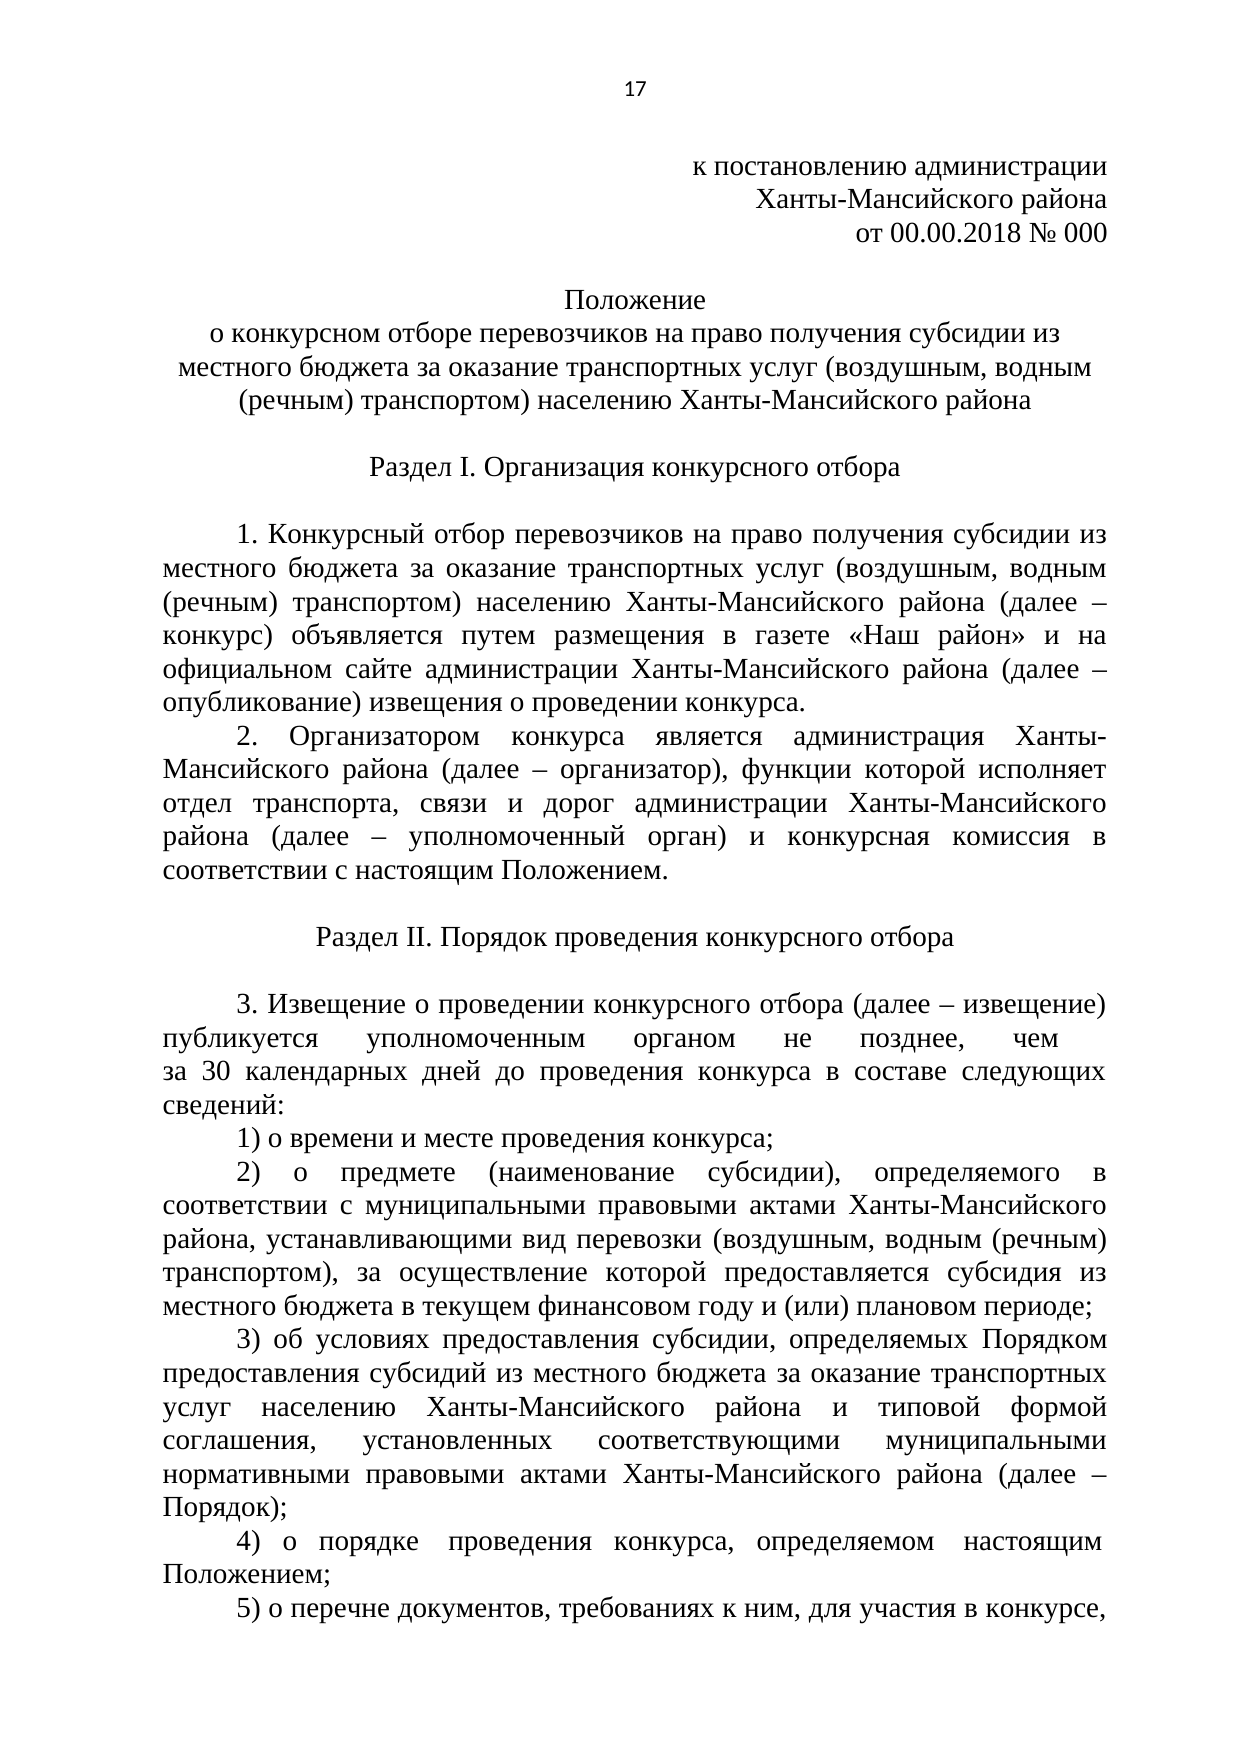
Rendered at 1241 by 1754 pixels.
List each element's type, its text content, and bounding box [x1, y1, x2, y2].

text 4) о порядке проведения конкурса, определяемом настоящим [162, 1523, 1107, 1556]
text о конкурсном отборе перевозчиков на право получения субсидии из местного бюджета за оказание транспортных услуг (воздушным, водным (речным) транспортом) населению Ханты-Мансийского района [162, 315, 1107, 416]
text 1) о времени и месте проведения конкурса; [162, 1120, 1107, 1154]
text 3) об условиях предоставления субсидии, определяемых Порядком предоставления субсидий из местного бюджета за оказание транспортных услуг населению Ханты-Мансийского района и типовой формой соглашения, установленных соответствующими муниципальными нормативными правовыми актами Ханты-Мансийского района (далее – Порядок); [162, 1322, 1107, 1523]
text Ханты-Мансийского района [162, 181, 1107, 215]
text 1. Конкурсный отбор перевозчиков на право получения субсидии из местного бюджета за оказание транспортных услуг (воздушным, водным (речным) транспортом) населению Ханты-Мансийского района (далее – конкурс) объявляется путем размещения в газете «Наш район» и на официальном сайте администрации Ханты-Мансийского района (далее – опубликование) извещения о проведении конкурса. [162, 517, 1107, 718]
text Раздел II. Порядок проведения конкурсного отбора [162, 919, 1107, 953]
text 2. Организатором конкурса является администрация Ханты-Мансийского района (далее – организатор), функции которой исполняет отдел транспорта, связи и дорог администрации Ханты-Мансийского района (далее – уполномоченный орган) и конкурсная комиссия в соответствии с настоящим Положением. [162, 718, 1107, 886]
text Положением; [162, 1556, 1107, 1590]
text от 00.00.2018 № 000 [679, 215, 1107, 248]
text Положение [162, 282, 1107, 315]
text 3. Извещение о проведении конкурсного отбора (далее – извещение) публикуется уполномоченным органом не позднее, чем за 30 календарных дней до проведения конкурса в составе следующих сведений: [162, 986, 1107, 1120]
text к постановлению администрации [162, 148, 1107, 181]
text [162, 1590, 1107, 1623]
text Раздел I. Организация конкурсного отбора [162, 449, 1107, 483]
text 2) о предмете (наименование субсидии), определяемого в соответствии с муниципальными правовыми актами Ханты-Мансийского района, устанавливающими вид перевозки (воздушным, водным (речным) транспортом), за осуществление которой предоставляется субсидия из местного бюджета в текущем финансовом году и (или) плановом периоде; [162, 1154, 1107, 1322]
